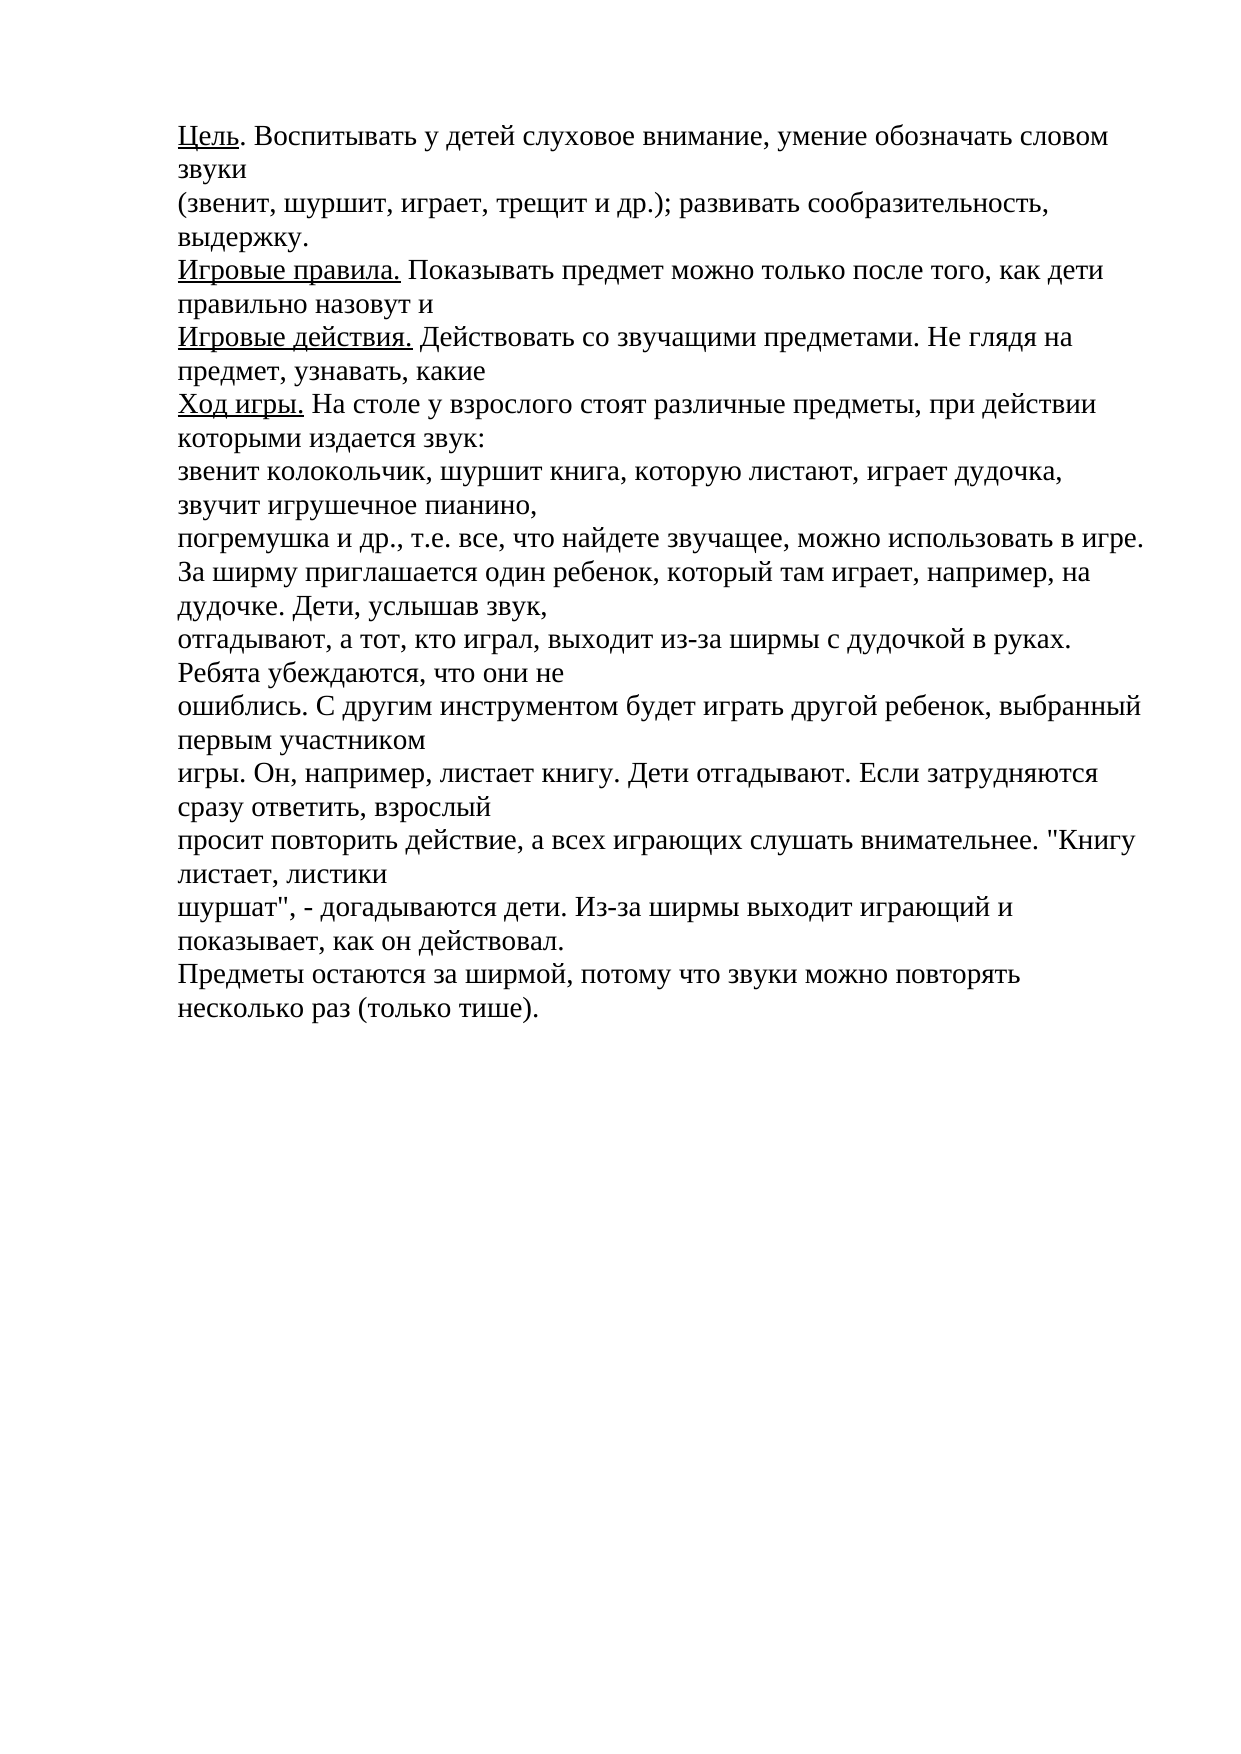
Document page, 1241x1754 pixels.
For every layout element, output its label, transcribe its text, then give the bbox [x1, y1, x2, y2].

text звенит колокольчик, шуршит книга, которую листают, играет дудочка, звучит игрушечное пианино, [177, 453, 1152, 521]
text Игровые действия. Действовать со звучащими предметами. Не глядя на предмет, узнавать, какие [177, 319, 1152, 386]
text отгадывают, а тот, кто играл, выходит из-за ширмы с дудочкой в руках. Ребята убеждаются, что они не [177, 621, 1152, 688]
text просит повторить действие, а всех играющих слушать внимательнее. "Книгу листает, листики [177, 822, 1152, 889]
text шуршат", - догадываются дети. Из-за ширмы выходит играющий и показывает, как он действовал. [177, 889, 1152, 957]
text ошиблись. С другим инструментом будет играть другой ребенок, выбранный первым участником [177, 688, 1152, 755]
text Предметы остаются за ширмой, потому что звуки можно повторять несколько раз (только тише). [177, 957, 1152, 1024]
text Цель. Воспитывать у детей слуховое внимание, умение обозначать словом звуки [177, 118, 1152, 185]
text игры. Он, например, листает книгу. Дети отгадывают. Если затрудняются сразу ответить, взрослый [177, 755, 1152, 822]
text погремушка и др., т.е. все, что найдете звучащее, можно использовать в игре. [177, 521, 1152, 554]
text За ширму приглашается один ребенок, который там играет, например, на дудочке. Дети, услышав звук, [177, 554, 1152, 621]
text (звенит, шуршит, играет, трещит и др.); развивать сообразительность, выдержку. [177, 185, 1152, 252]
text Игровые правила. Показывать предмет можно только после того, как дети правильно назовут и [177, 252, 1152, 319]
text Ход игры. На столе у взрослого стоят различные предметы, при действии которыми издается звук: [177, 386, 1152, 453]
